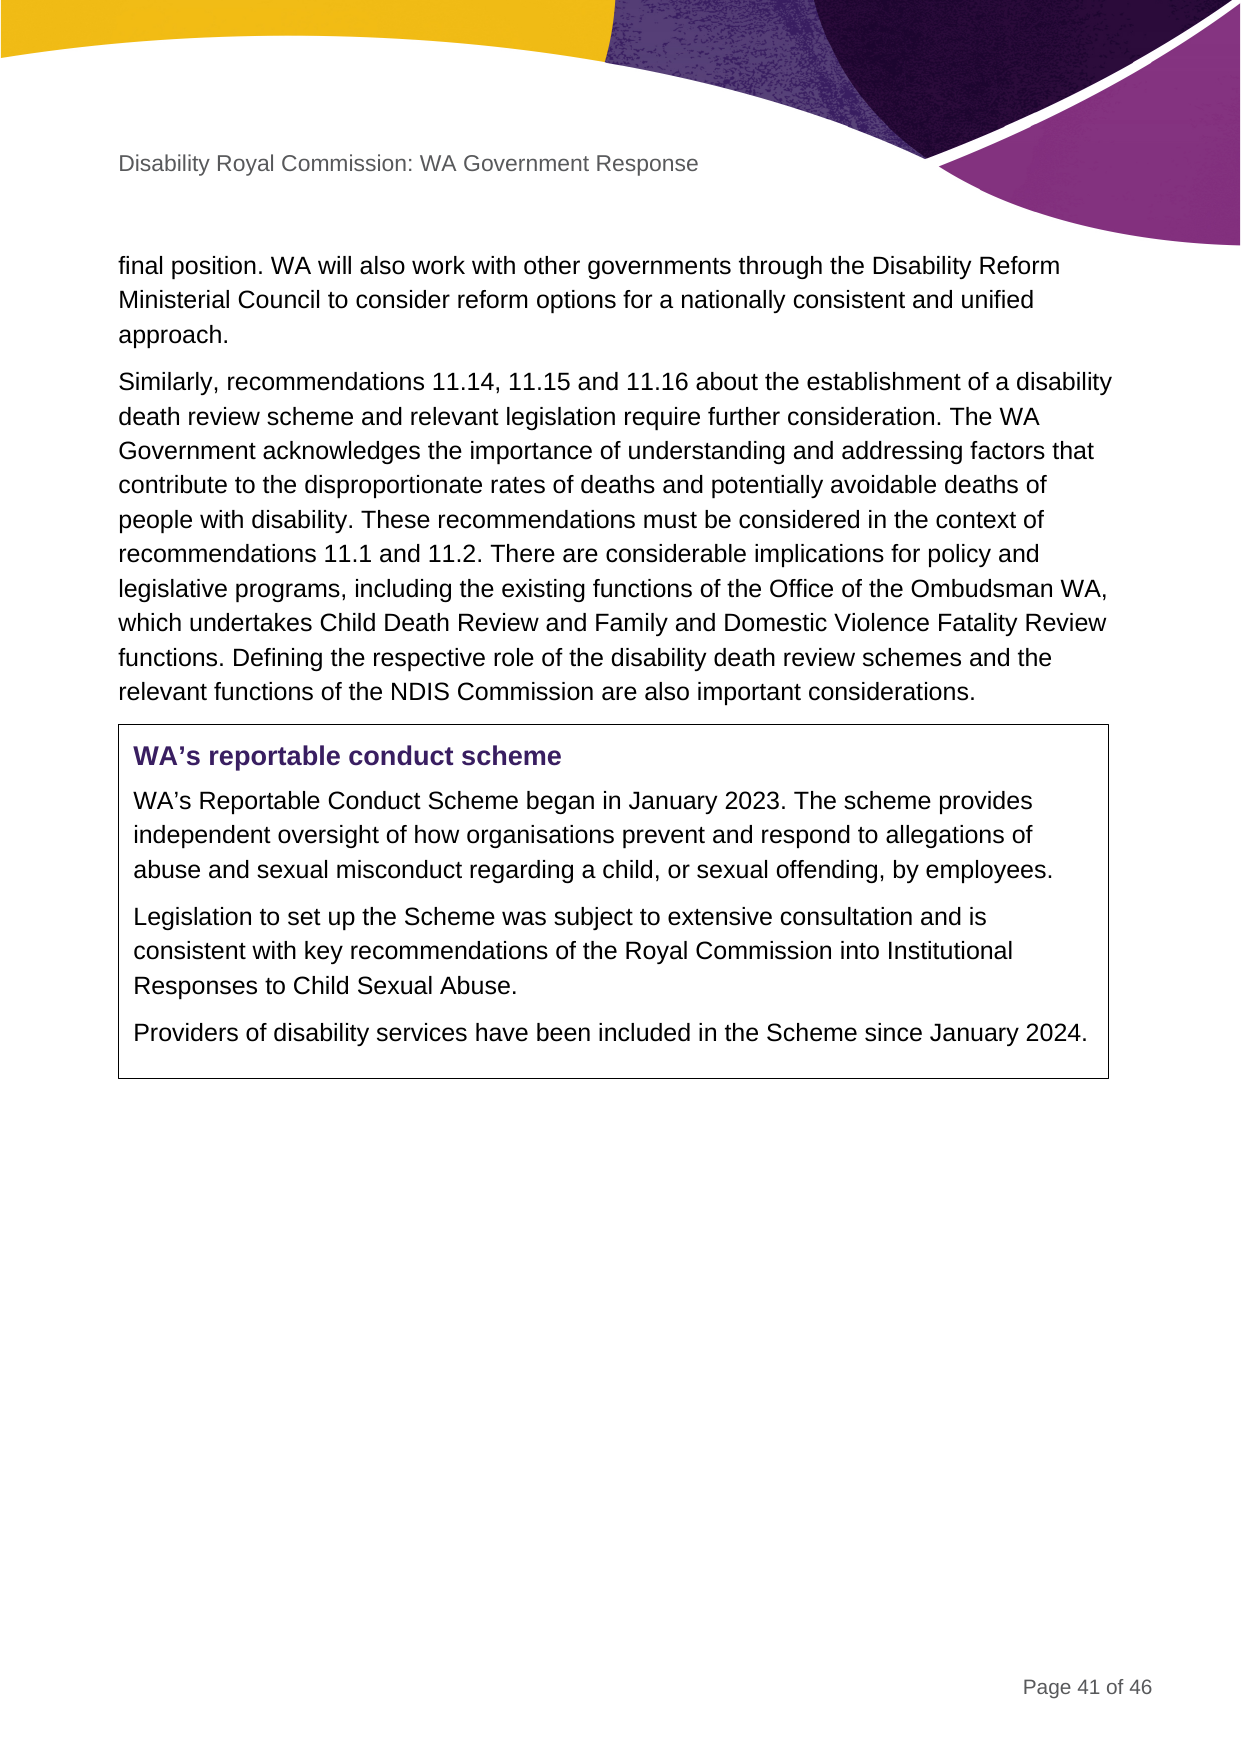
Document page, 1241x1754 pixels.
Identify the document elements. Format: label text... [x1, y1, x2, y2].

picture [0, 0, 1241, 253]
text Similarly, recommendations 11.14, 11.15 and 11.16 about the establishment of a disability death review scheme and relevant legislation require further consideration. The WA Government acknowledges the importance of understanding and addressing factors that contribute to the disproportionate rates of deaths and potentially avoidable deaths of people with disability. These recommendations must be considered in the context of recommendations 11.1 and 11.2. There are considerable implications for policy and legislative programs, including the existing functions of the Office of the Ombudsman WA, which undertakes Child Death Review and Family and Domestic Violence Fatality Review functions. Defining the respective role of the disability death review schemes and the relevant functions of the NDIS Commission are also important considerations. [118, 367, 1122, 706]
